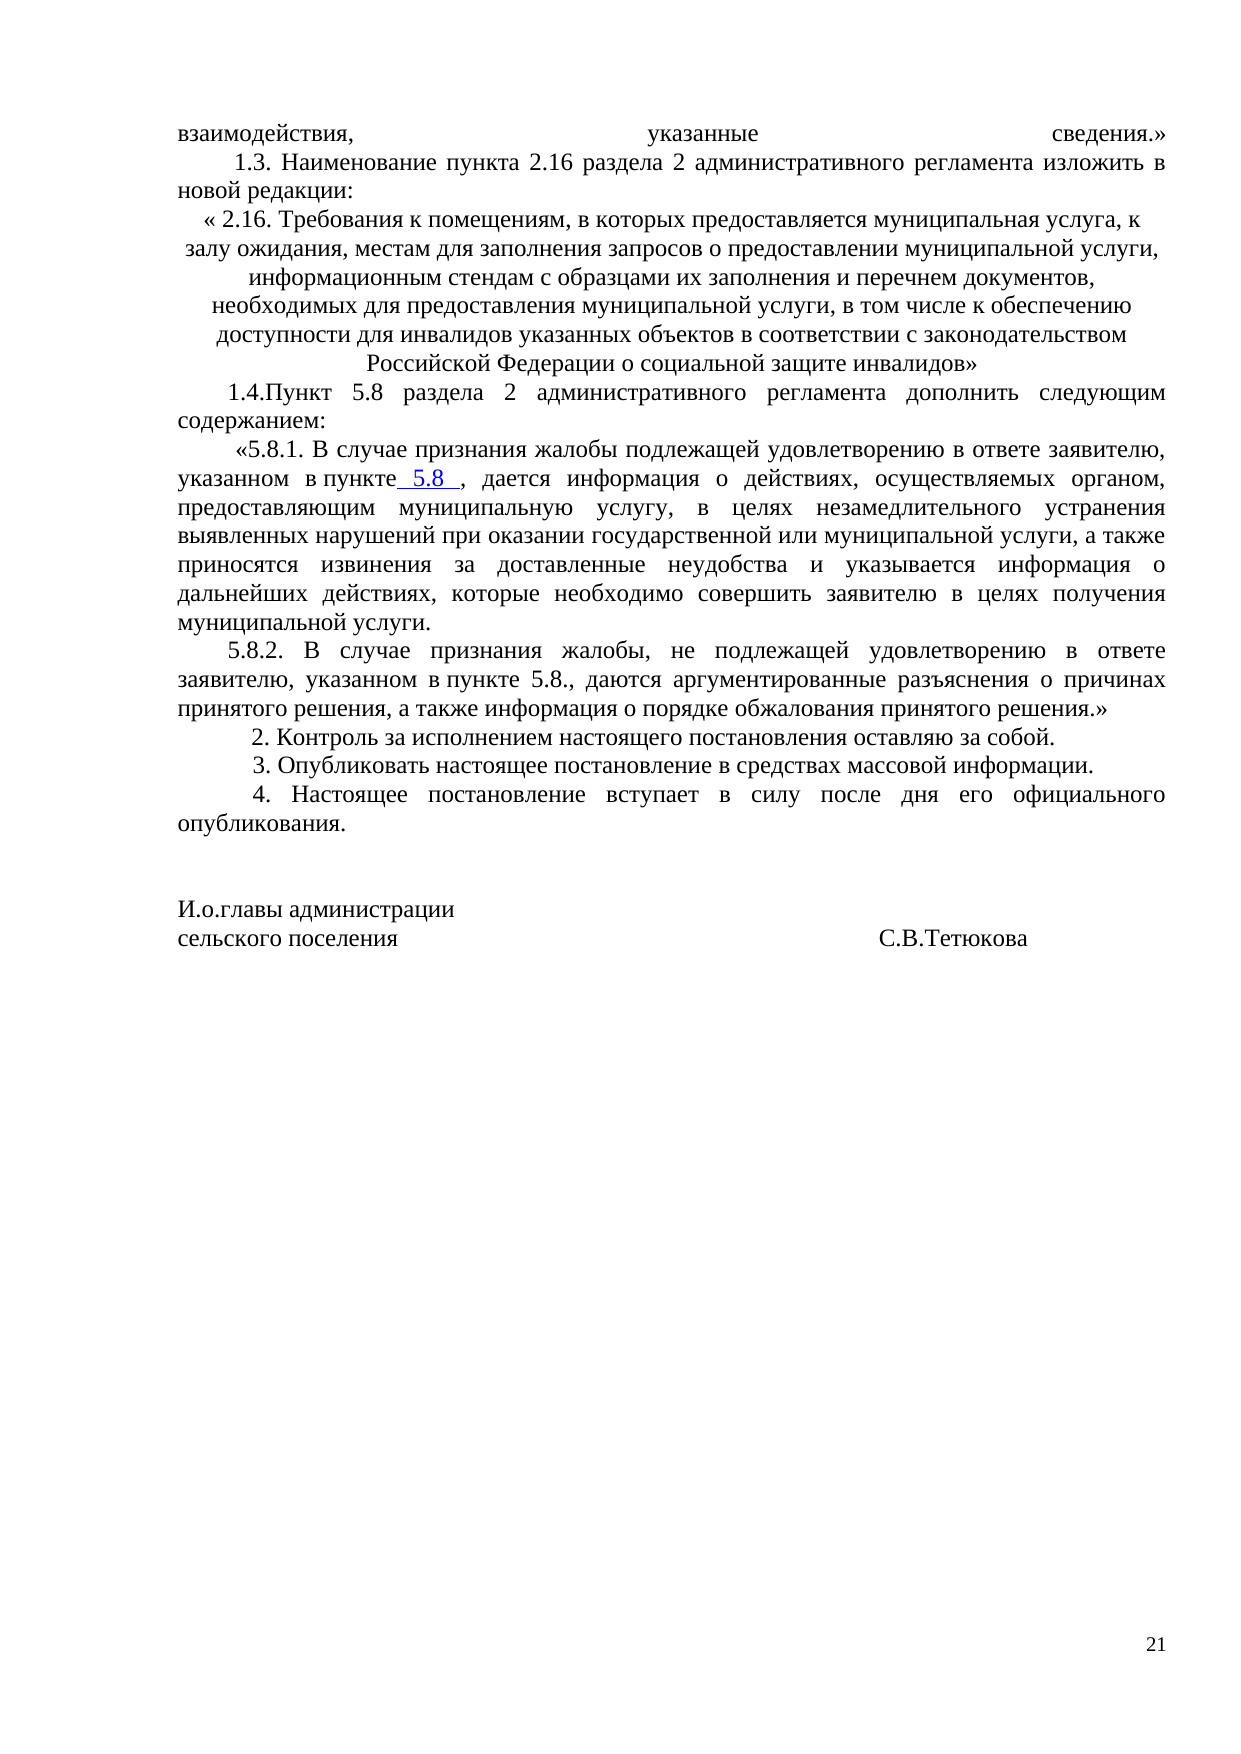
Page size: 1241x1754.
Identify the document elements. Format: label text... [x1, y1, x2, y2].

text 3. Опубликовать настоящее постановление в средствах массовой информации. [177, 751, 1167, 779]
text И.о.главы администрации [177, 894, 1167, 923]
text «5.8.1. В случае признания жалобы подлежащей удовлетворению в ответе заявителю, указанном в пункте 5.8 , дается информация о действиях, осуществляемых органом, предоставляющим муниципальную услугу, в целях незамедлительного устранения выявленных нарушений при оказании государственной или муниципальной услуги, а также приносятся извинения за доставленные неудобства и указывается информация о дальнейших действиях, которые необходимо совершить заявителю в целях получения муниципальной услуги. [177, 434, 1167, 636]
text сельского поселения С.В.Тетюкова [177, 923, 1167, 952]
text « 2.16. Требования к помещениям, в которых предоставляется муниципальная услуга, к залу ожидания, местам для заполнения запросов о предоставлении муниципальной услуги, информационным стендам с образцами их заполнения и перечнем документов, необходимых для предоставления муниципальной услуги, в том числе к обеспечению доступности для инвалидов указанных объектов в соответствии с законодательством Российской Федерации о социальной защите инвалидов» [177, 204, 366, 377]
text 1.4.Пункт 5.8 раздела 2 административного регламента дополнить следующим содержанием: [177, 377, 1167, 434]
text 5.8.2. В случае признания жалобы, не подлежащей удовлетворению в ответе заявителю, указанном в пункте 5.8., даются аргументированные разъяснения о причинах принятого решения, а также информация о порядке обжалования принятого решения.» [177, 636, 1167, 722]
text 4. Настоящее постановление вступает в силу после дня его официального опубликования. [177, 779, 1167, 837]
subtitle 2. Контроль за исполнением настоящего постановления оставляю за собой. [177, 722, 1167, 751]
text « 2.16. Требования к помещениям, в которых предоставляется муниципальная услуга, к залу ожидания, местам для заполнения запросов о предоставлении муниципальной услуги, информационным стендам с образцами их заполнения и перечнем документов, необходимых для предоставления муниципальной услуги, в том числе к обеспечению доступности для инвалидов указанных объектов в соответствии с законодательством Российской Федерации о социальной защите инвалидов» [978, 204, 1167, 377]
